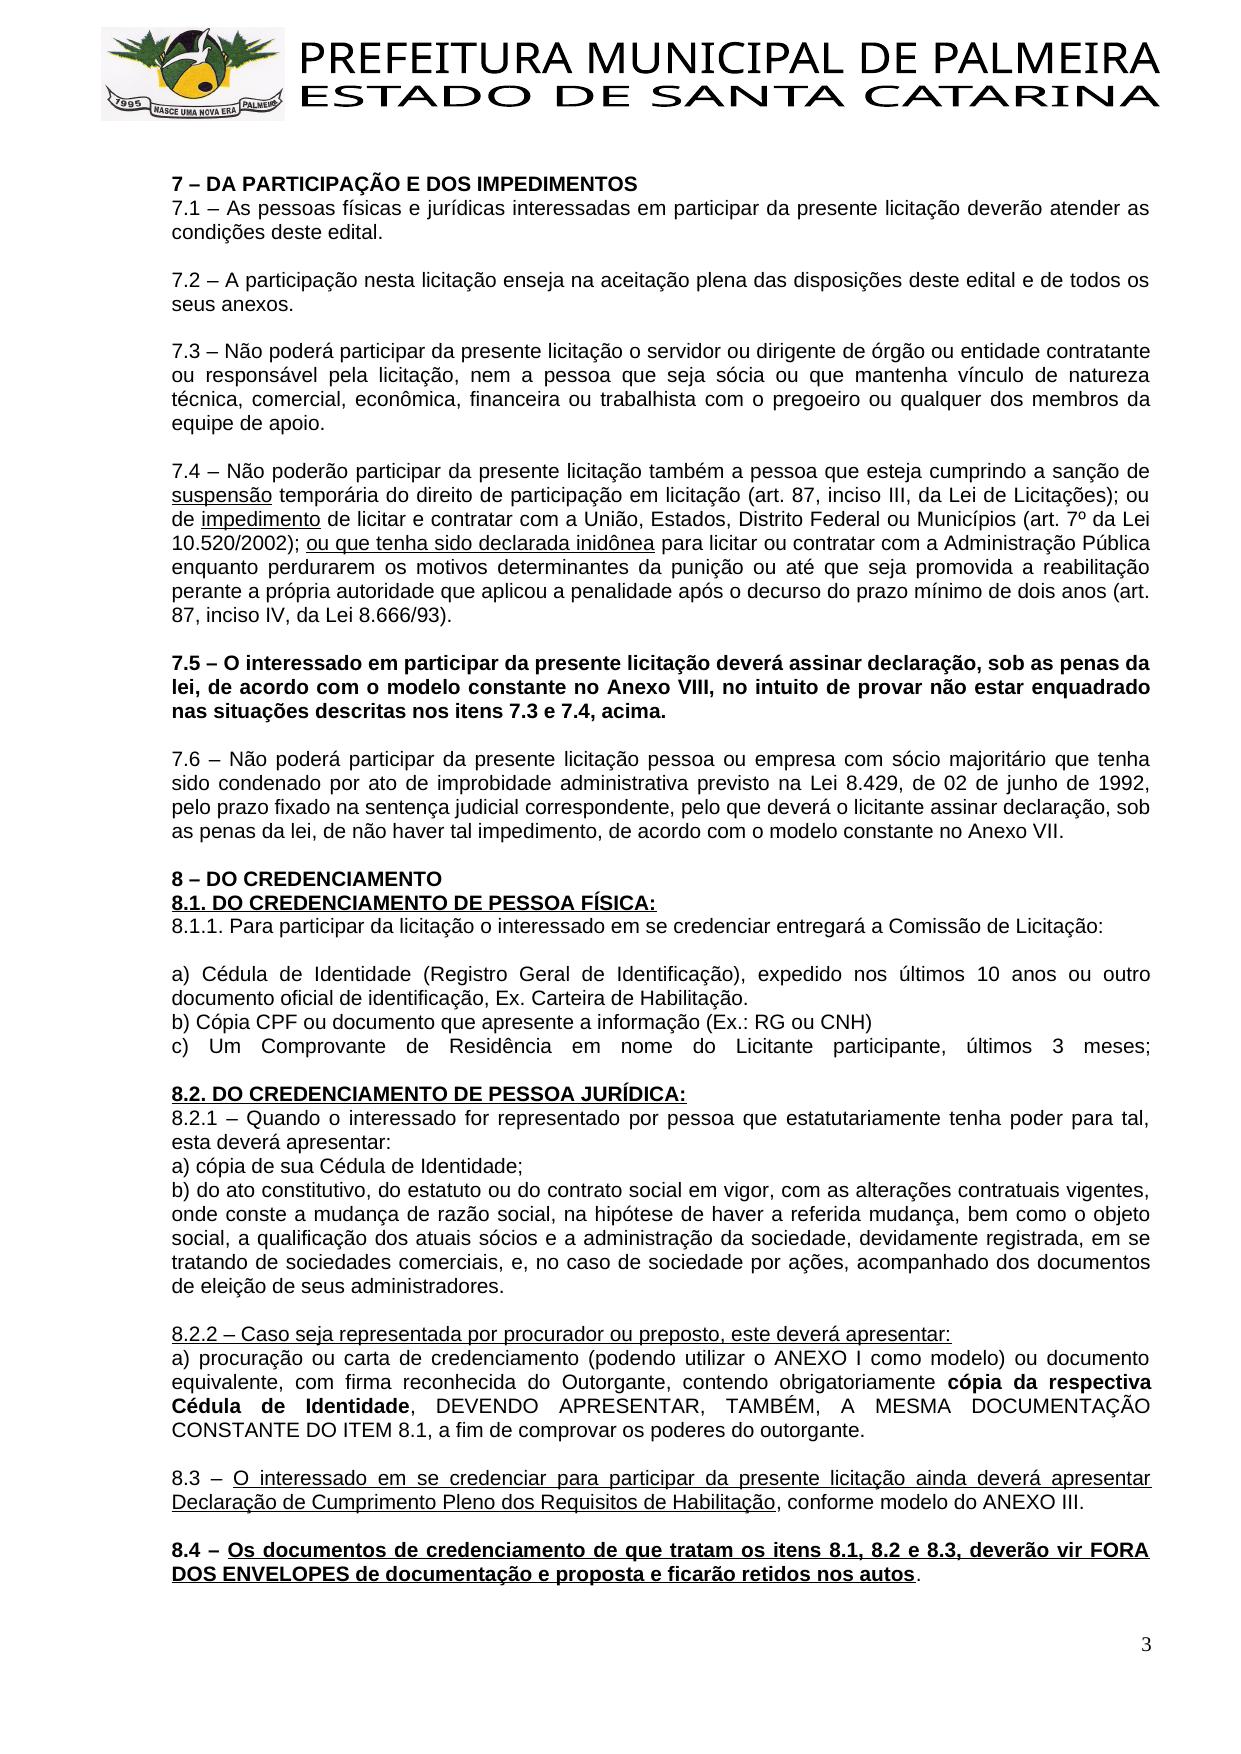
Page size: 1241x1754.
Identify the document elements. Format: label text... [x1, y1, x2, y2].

text 7.4 – Não poderão participar da presente licitação também a pessoa que esteja cumprindo a sanção de suspensão temporária do direito de participação em licitação (art. 87, inciso III, da Lei de Licitações); ou de impedimento de licitar e contratar com a União, Estados, Distrito Federal ou Municípios (art. 7º da Lei 10.520/2002); ou que tenha sido declarada inidônea para licitar ou contratar com a Administração Pública enquanto perdurarem os motivos determinantes da punição ou até que seja promovida a reabilitação perante a própria autoridade que aplicou a penalidade após o decurso do prazo mínimo de dois anos (art. 87, inciso IV, da Lei 8.666/93). [171, 459, 1152, 627]
text a) Cédula de Identidade (Registro Geral de Identificação), expedido nos últimos 10 anos ou outro documento oficial de identificação, Ex. Carteira de Habilitação. [171, 962, 1152, 1010]
text 8.3 – O interessado em se credenciar para participar da presente licitação ainda deverá apresentar Declaração de Cumprimento Pleno dos Requisitos de Habilitação, conforme modelo do ANEXO III. [171, 1466, 1152, 1513]
text 8.1. DO CREDENCIAMENTO DE PESSOA FÍSICA: [171, 890, 1152, 914]
text 8.4 – Os documentos de credenciamento de que tratam os itens 8.1, 8.2 e 8.3, deverão vir FORA DOS ENVELOPES de documentação e proposta e ficarão retidos nos autos. [171, 1537, 1152, 1585]
text a) cópia de sua Cédula de Identidade; [171, 1154, 1152, 1178]
text 7 – DA PARTICIPAÇÃO E DOS IMPEDIMENTOS [171, 172, 1152, 196]
text c) Um Comprovante de Residência em nome do Licitante participante, últimos 3 meses; [171, 1034, 1152, 1082]
text 7.1 – As pessoas físicas e jurídicas interessadas em participar da presente licitação deverão atender as condições deste edital. [171, 196, 1152, 243]
text 8 – DO CREDENCIAMENTO [171, 866, 1152, 890]
text 7.3 – Não poderá participar da presente licitação o servidor ou dirigente de órgão ou entidade contratante ou responsável pela licitação, nem a pessoa que seja sócia ou que mantenha vínculo de natureza técnica, comercial, econômica, financeira ou trabalhista com o pregoeiro ou qualquer dos membros da equipe de apoio. [171, 339, 1152, 435]
text 8.2. DO CREDENCIAMENTO DE PESSOA JURÍDICA: [171, 1082, 1152, 1106]
text 8.2.2 – Caso seja representada por procurador ou preposto, este deverá apresentar: [171, 1322, 1152, 1346]
text a) procuração ou carta de credenciamento (podendo utilizar o ANEXO I como modelo) ou documento equivalente, com firma reconhecida do Outorgante, contendo obrigatoriamente cópia da respectiva Cédula de Identidade, DEVENDO APRESENTAR, TAMBÉM, A MESMA DOCUMENTAÇÃO CONSTANTE DO ITEM 8.1, a fim de comprovar os poderes do outorgante. [171, 1346, 1152, 1442]
text 7.5 – O interessado em participar da presente licitação deverá assinar declaração, sob as penas da lei, de acordo com o modelo constante no Anexo VIII, no intuito de provar não estar enquadrado nas situações descritas nos itens 7.3 e 7.4, acima. [171, 651, 1152, 723]
text 8.2.1 – Quando o interessado for representado por pessoa que estatutariamente tenha poder para tal, esta deverá apresentar: [171, 1106, 1152, 1154]
text 7.6 – Não poderá participar da presente licitação pessoa ou empresa com sócio majoritário que tenha sido condenado por ato de improbidade administrativa previsto na Lei 8.429, de 02 de junho de 1992, pelo prazo fixado na sentença judicial correspondente, pelo que deverá o licitante assinar declaração, sob as penas da lei, de não haver tal impedimento, de acordo com o modelo constante no Anexo VII. [171, 747, 1152, 842]
text b) do ato constitutivo, do estatuto ou do contrato social em vigor, com as alterações contratuais vigentes, onde conste a mudança de razão social, na hipótese de haver a referida mudança, bem como o objeto social, a qualificação dos atuais sócios e a administração da sociedade, devidamente registrada, em se tratando de sociedades comerciais, e, no caso de sociedade por ações, acompanhado dos documentos de eleição de seus administradores. [171, 1178, 1152, 1298]
text 7.2 – A participação nesta licitação enseja na aceitação plena das disposições deste edital e de todos os seus anexos. [171, 267, 1152, 315]
text b) Cópia CPF ou documento que apresente a informação (Ex.: RG ou CNH) [171, 1010, 1152, 1034]
text 8.1.1. Para participar da licitação o interessado em se credenciar entregará a Comissão de Licitação: [171, 914, 1152, 938]
picture [101, 27, 285, 121]
